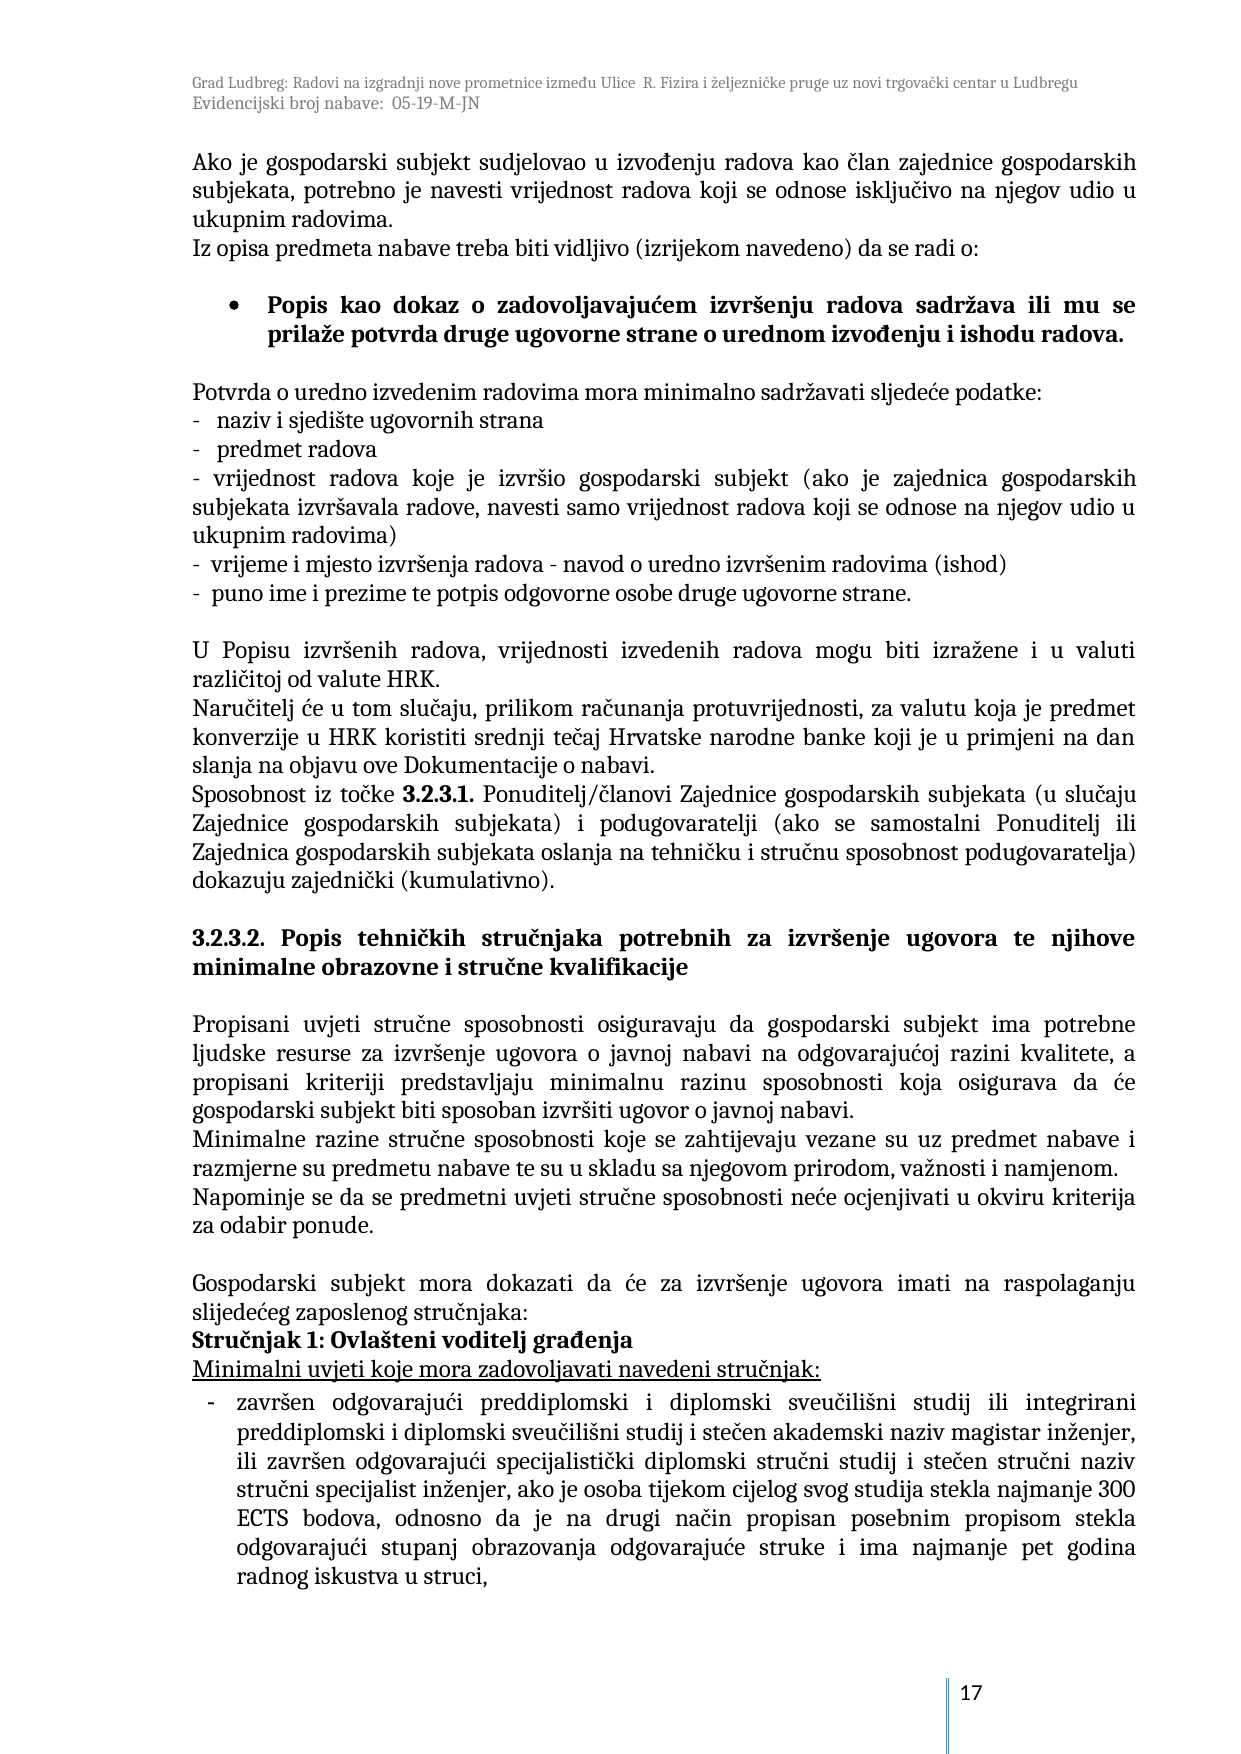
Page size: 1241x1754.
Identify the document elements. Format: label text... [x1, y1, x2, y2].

text - puno ime i prezime te potpis odgovorne osobe druge ugovorne strane. [192, 579, 1137, 608]
text - vrijeme i mjesto izvršenja radova - navod o uredno izvršenim radovima (ishod) [192, 550, 1137, 579]
text Iz opisa predmeta nabave treba biti vidljivo (izrijekom navedeno) da se radi o: [192, 234, 1137, 263]
text Minimalne razine stručne sposobnosti koje se zahtijevaju vezane su uz predmet nabave i razmjerne su predmetu nabave te su u skladu sa njegovom prirodom, važnosti i namjenom. [192, 1125, 1137, 1183]
list Popis kao dokaz o zadovoljavajućem izvršenju radova sadržava ili mu se prilaže potvrda druge ugovorne strane o urednom izvođenju i ishodu radova. [229, 291, 1137, 349]
text - predmet radova [192, 435, 1137, 464]
text Minimalni uvjeti koje mora zadovoljavati navedeni stručnjak: [192, 1355, 1137, 1384]
text 3.2.3.2. Popis tehničkih stručnjaka potrebnih za izvršenje ugovora te njihove minimalne obrazovne i stručne kvalifikacije [192, 924, 1137, 981]
text Potvrda o uredno izvedenim radovima mora minimalno sadržavati sljedeće podatke: [192, 378, 1137, 406]
text Propisani uvjeti stručne sposobnosti osiguravaju da gospodarski subjekt ima potrebne ljudske resurse za izvršenje ugovora o javnoj nabavi na odgovarajućoj razini kvalitete, a propisani kriteriji predstavljaju minimalnu razinu sposobnosti koja osigurava da će gospodarski subjekt biti sposoban izvršiti ugovor o javnoj nabavi. [192, 1010, 1137, 1125]
text Gospodarski subjekt mora dokazati da će za izvršenje ugovora imati na raspolaganju slijedećeg zaposlenog stručnjaka: [192, 1269, 1137, 1326]
text Napominje se da se predmetni uvjeti stručne sposobnosti neće ocjenjivati u okviru kriterija za odabir ponude. [192, 1183, 1137, 1240]
text Stručnjak 1: Ovlašteni voditelj građenja [192, 1326, 1137, 1355]
text U Popisu izvršenih radova, vrijednosti izvedenih radova mogu biti izražene i u valuti različitoj od valute HRK. [192, 636, 1137, 694]
text Ako je gospodarski subjekt sudjelovao u izvođenju radova kao član zajednice gospodarskih subjekata, potrebno je navesti vrijednost radova koji se odnose isključivo na njegov udio u ukupnim radovima. [192, 148, 1137, 234]
list završen odgovarajući preddiplomski i diplomski sveučilišni studij ili integrirani preddiplomski i diplomski sveučilišni studij i stečen akademski naziv magistar inženjer, ili završen odgovarajući specijalistički diplomski stručni studij i stečen stručni naziv stručni specijalist inženjer, ako je osoba tijekom cijelog svog studija stekla najmanje 300 ECTS bodova, odnosno da je na drugi način propisan posebnim propisom stekla odgovarajući stupanj obrazovanja odgovarajuće struke i ima najmanje pet godina radnog iskustva u struci, [207, 1384, 1137, 1590]
text Naručitelj će u tom slučaju, prilikom računanja protuvrijednosti, za valutu koja je predmet konverzije u HRK koristiti srednji tečaj Hrvatske narodne banke koji je u primjeni na dan slanja na objavu ove Dokumentacije o nabavi. [192, 694, 1137, 780]
text Sposobnost iz točke 3.2.3.1. Ponuditelj/članovi Zajednice gospodarskih subjekata (u slučaju Zajednice gospodarskih subjekata) i podugovaratelji (ako se samostalni Ponuditelj ili Zajednica gospodarskih subjekata oslanja na tehničku i stručnu sposobnost podugovaratelja) dokazuju zajednički (kumulativno). [192, 780, 1137, 895]
text - naziv i sjedište ugovornih strana [192, 406, 1137, 435]
text - vrijednost radova koje je izvršio gospodarski subjekt (ako je zajednica gospodarskih subjekata izvršavala radove, navesti samo vrijednost radova koji se odnose na njegov udio u ukupnim radovima) [192, 464, 1137, 550]
